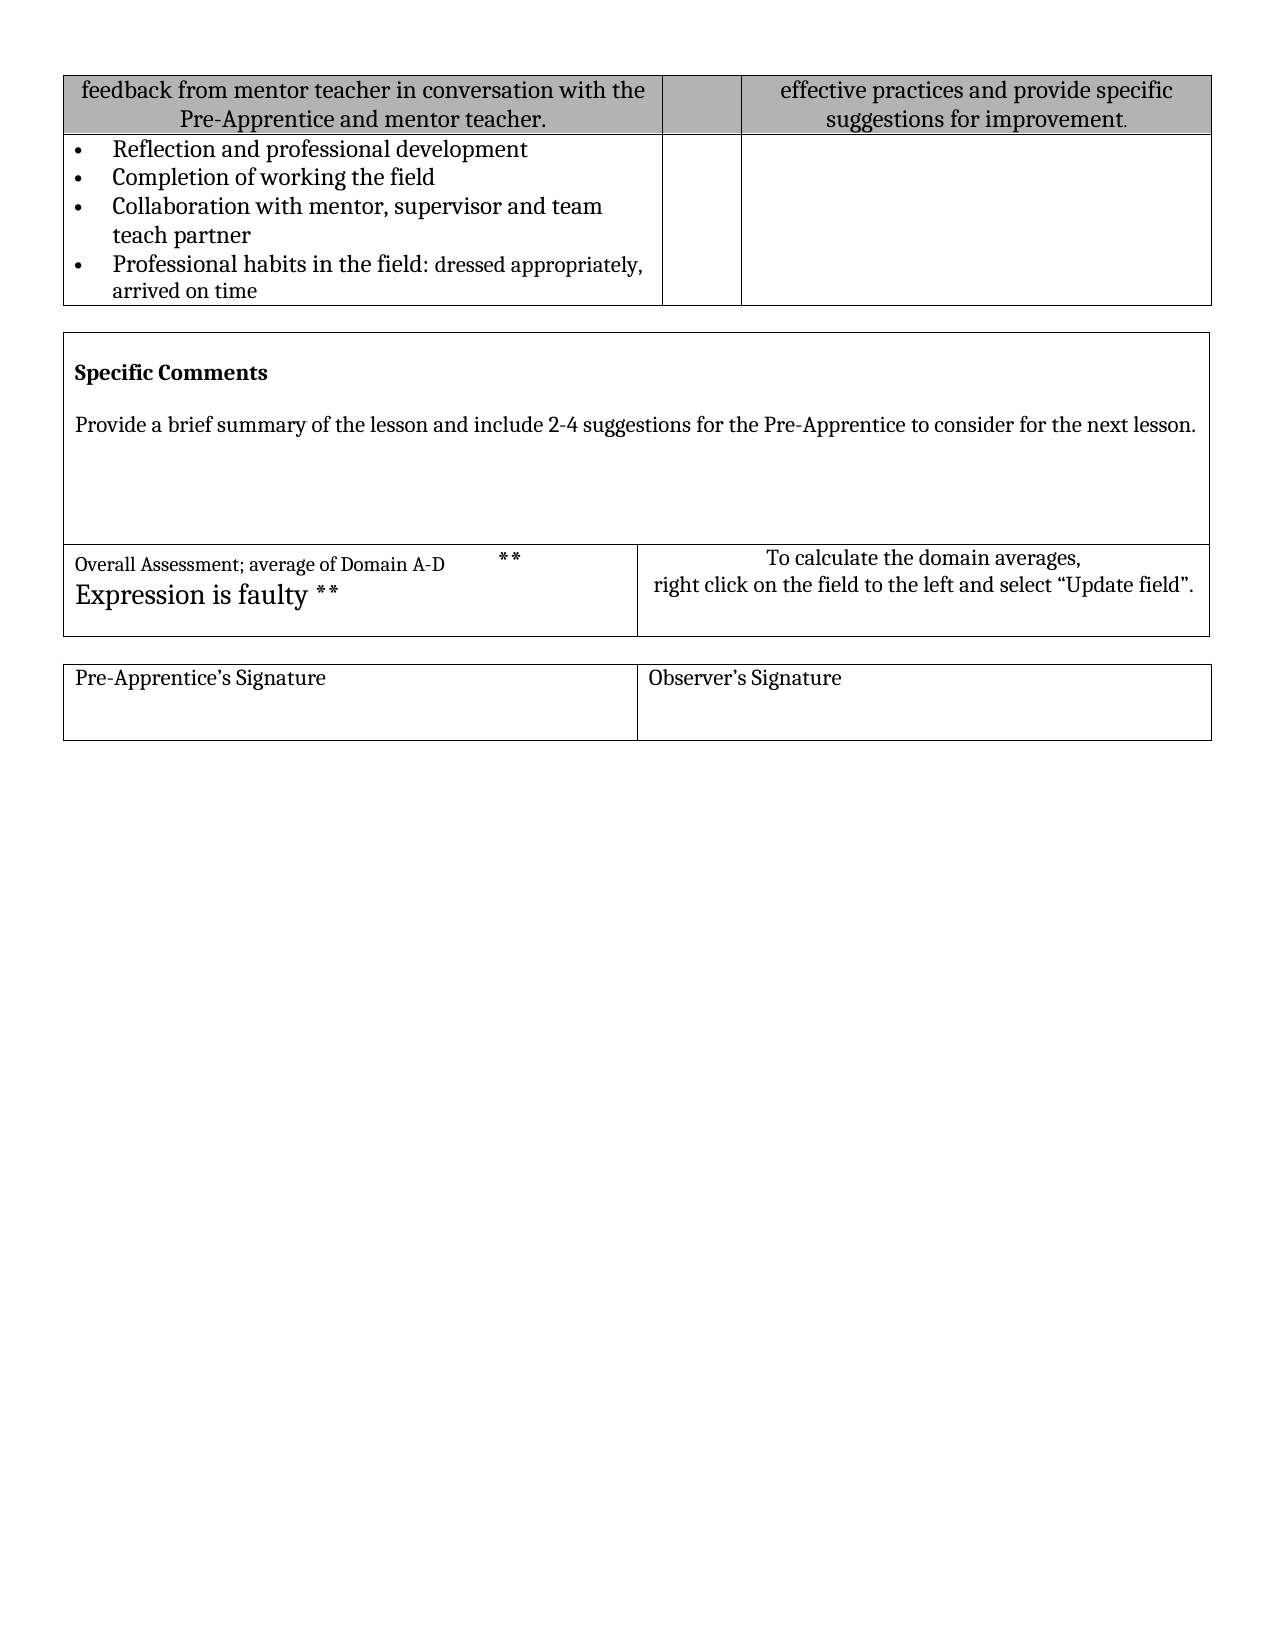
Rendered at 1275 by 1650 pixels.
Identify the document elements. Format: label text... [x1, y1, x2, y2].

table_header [64, 76, 662, 133]
table_cell Reflection and professional development Completion of working the field Collaboration with mentor, supervisor and team teach partner Professional habits in the field: dressed appropriately, arrived on time [64, 135, 662, 305]
table_header Pre-Apprentice’s Signature [64, 665, 637, 740]
table_cell To calculate the domain averages, right click on the field to the left and select “Update field”. [638, 545, 1209, 636]
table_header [742, 76, 1211, 133]
table_cell [663, 135, 741, 305]
table_header Score [663, 76, 741, 133]
table_cell [742, 135, 1211, 305]
table_header Observer’s Signature [638, 665, 1211, 740]
table_header Specific Comments Provide a brief summary of the lesson and include 2-4 suggestions for the Pre-Apprentice to consider for the next lesson. [64, 333, 1209, 544]
table_cell Overall Assessment; average of Domain A-D 0.00 [64, 545, 637, 636]
